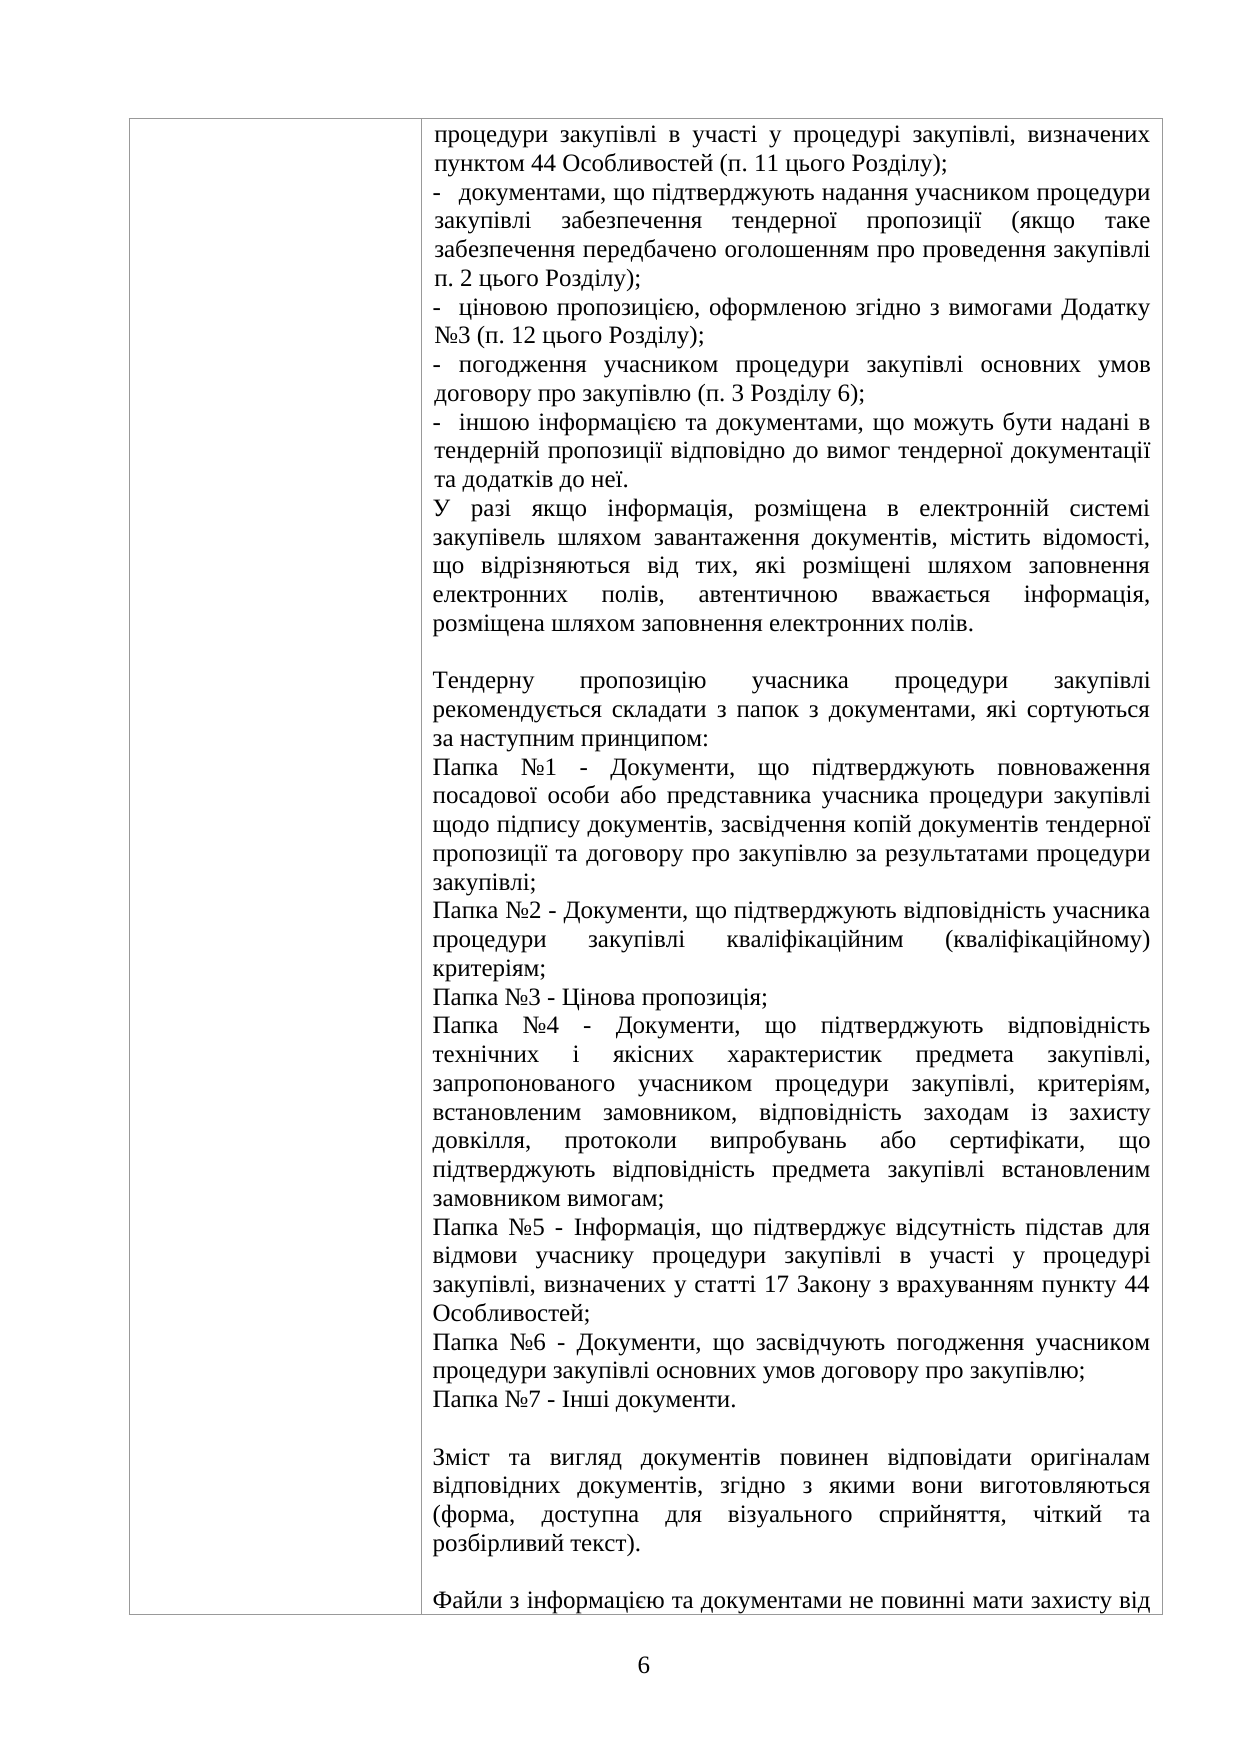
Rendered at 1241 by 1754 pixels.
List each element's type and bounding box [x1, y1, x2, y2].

table_cell [422, 119, 1162, 1614]
table_cell [130, 119, 421, 1614]
